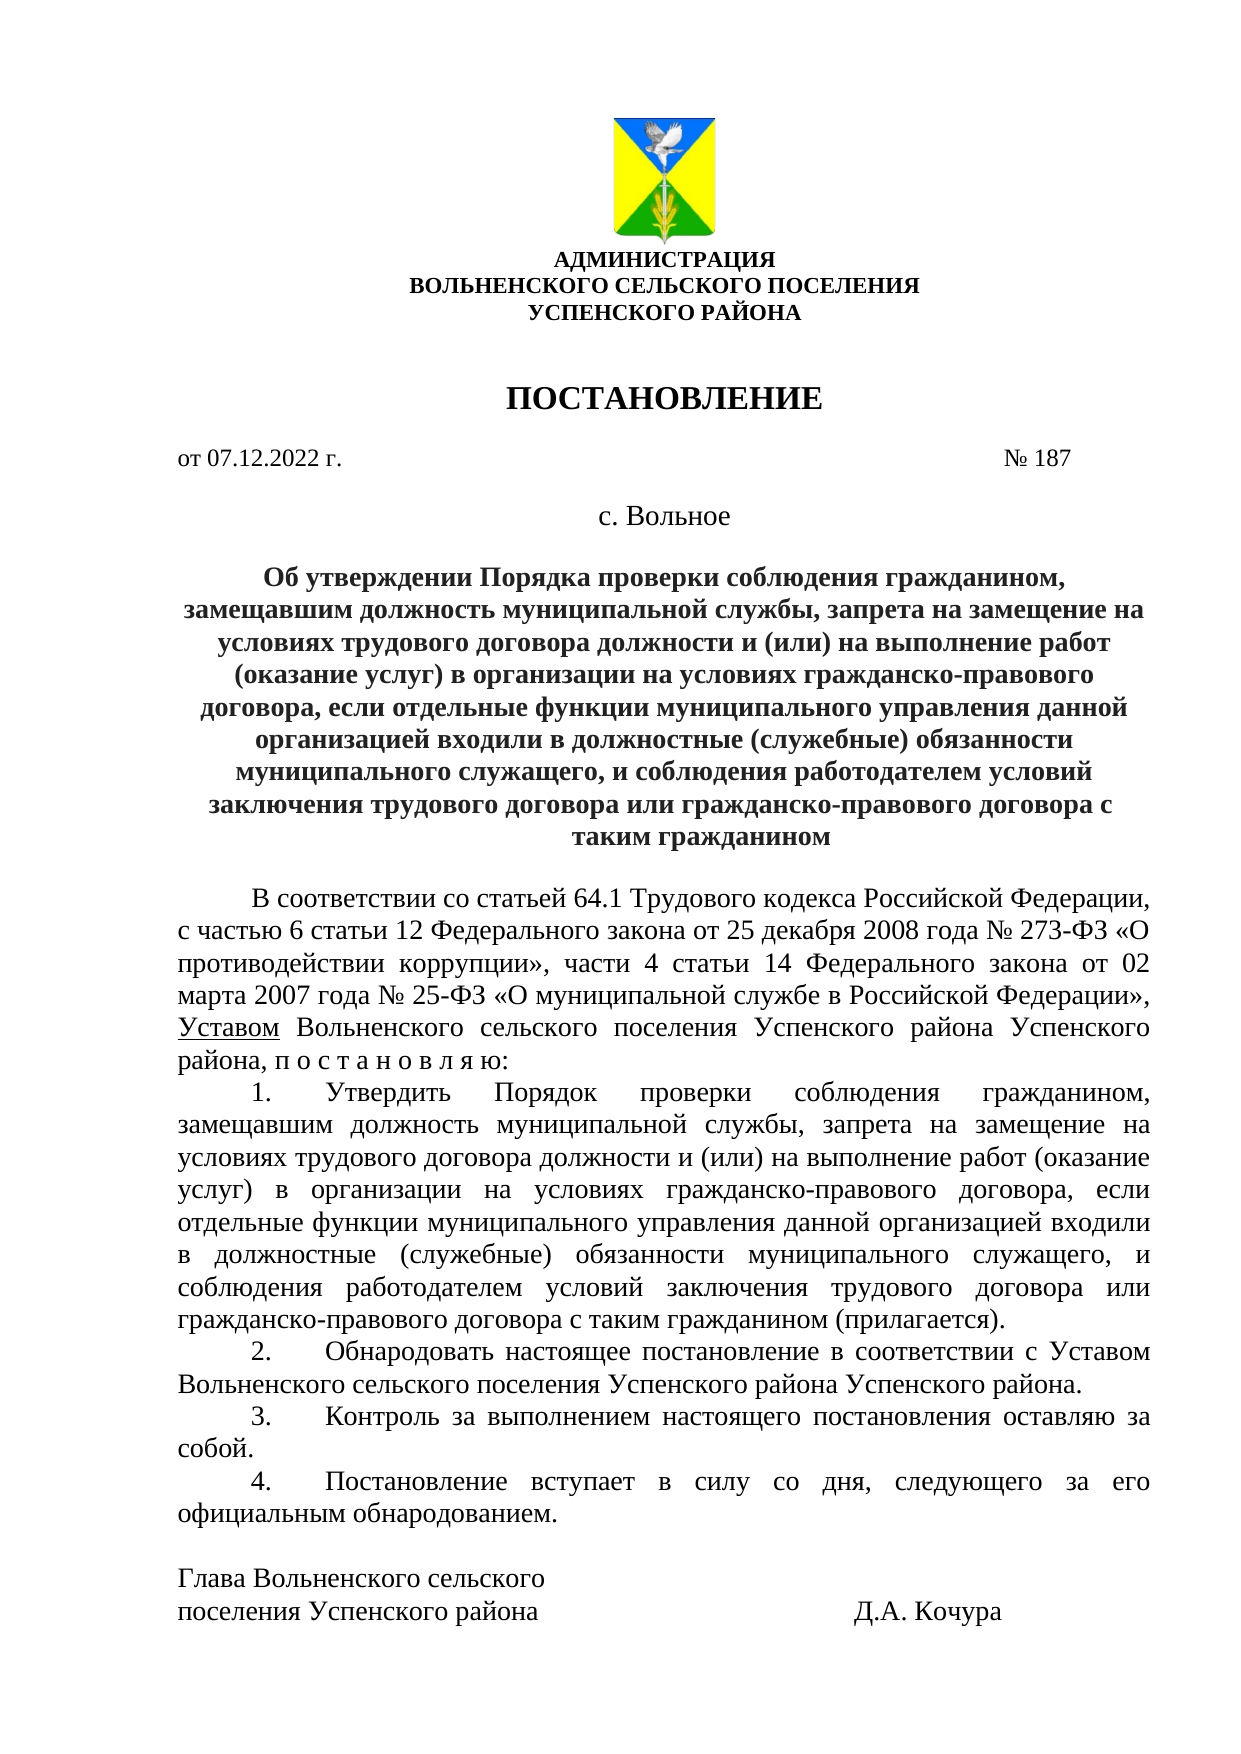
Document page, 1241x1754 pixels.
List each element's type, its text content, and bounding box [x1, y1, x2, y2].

picture [613, 118, 716, 247]
text ПОСТАНОВЛЕНИЕ [177, 378, 1152, 416]
list поселения Успенского района Д.А. Кочура [177, 1593, 1152, 1626]
text Об утверждении Порядка проверки соблюдения гражданином, замещавшим должность муниципальной службы, запрета на замещение на условиях трудового договора должности и (или) на выполнение работ (оказание услуг) в организации на условиях гражданско-правового договора, если отдельные функции муниципального управления данной организацией входили в должностные (служебные) обязанности муниципального служащего, и соблюдения работодателем условий заключения трудового договора или гражданско-правового договора с таким гражданином [177, 560, 1152, 852]
text от 07.12.2022 г. № 187 [177, 443, 1152, 471]
text ВОЛЬНЕНСКОГО СЕЛЬСКОГО ПОСЕЛЕНИЯ [177, 273, 1152, 299]
text УСПЕНСКОГО РАЙОНА [177, 299, 1152, 325]
list Утвердить Порядок проверки соблюдения гражданином, замещавшим должность муниципальной службы, запрета на замещение на условиях трудового договора должности и (или) на выполнение работ (оказание услуг) в организации на условиях гражданско-правового договора, если отдельные функции муниципального управления данной организацией входили в должностные (служебные) обязанности муниципального служащего, и соблюдения работодателем условий заключения трудового договора или гражданско-правового договора с таким гражданином (прилагается). [177, 1075, 1152, 1334]
list Постановление вступает в силу со дня, следующего за его официальным обнародованием. [177, 1464, 1152, 1529]
list Обнародовать настоящее постановление в соответствии с Уставом Вольненского сельского поселения Успенского района Успенского района. [177, 1334, 1152, 1399]
list Глава Вольненского сельского [177, 1561, 1152, 1593]
text с. Вольное [177, 498, 1152, 531]
text В соответствии со статьей 64.1 Трудового кодекса Российской Федерации, с частью 6 статьи 12 Федерального закона от 25 декабря 2008 года № 273-ФЗ «О противодействии коррупции», части 4 статьи 14 Федерального закона от 02 марта 2007 года № 25-ФЗ «О муниципальной службе в Российской Федерации», Уставом Вольненского сельского поселения Успенского района Успенского района, п о с т а н о в л я ю: [177, 881, 1152, 1075]
list Контроль за выполнением настоящего постановления оставляю за собой. [177, 1399, 1152, 1464]
text АДМИНИСТРАЦИЯ [177, 246, 1152, 273]
